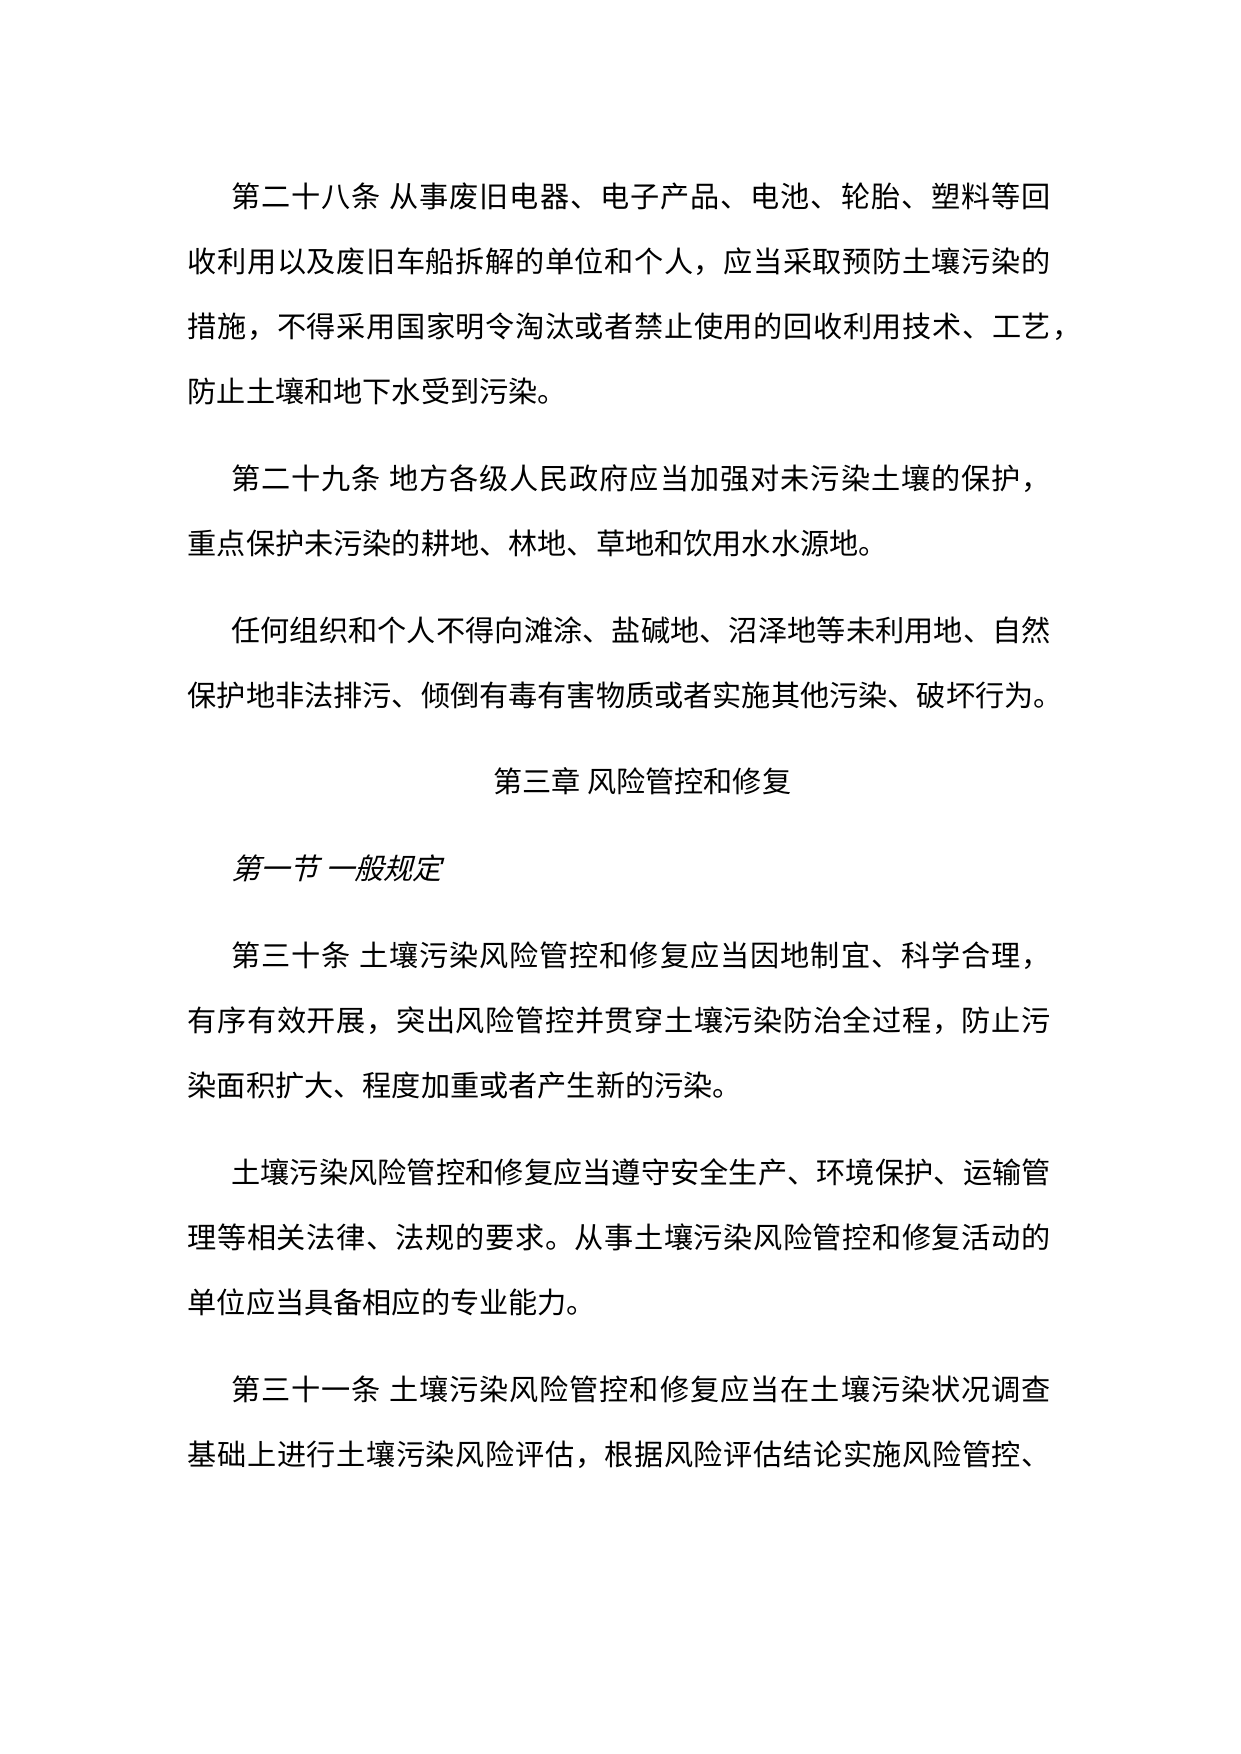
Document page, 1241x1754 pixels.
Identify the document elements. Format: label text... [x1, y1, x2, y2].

text 第二十八条 从事废旧电器、电子产品、电池、轮胎、塑料等回收利用以及废旧车船拆解的单位和个人，应当采取预防土壤污染的措施，不得采用国家明令淘汰或者禁止使用的回收利用技术、工艺，防止土壤和地下水受到污染。 [187, 162, 1053, 422]
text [187, 1355, 1053, 1485]
text 第三十条 土壤污染风险管控和修复应当因地制宜、科学合理，有序有效开展，突出风险管控并贯穿土壤污染防治全过程，防止污染面积扩大、程度加重或者产生新的污染。 [187, 921, 1053, 1116]
text 第二十九条 地方各级人民政府应当加强对未污染土壤的保护，重点保护未污染的耕地、林地、草地和饮用水水源地。 [187, 444, 1053, 574]
text 土壤污染风险管控和修复应当遵守安全生产、环境保护、运输管理等相关法律、法规的要求。从事土壤污染风险管控和修复活动的单位应当具备相应的专业能力。 [187, 1138, 1053, 1333]
text 任何组织和个人不得向滩涂、盐碱地、沼泽地等未利用地、自然保护地非法排污、倾倒有毒有害物质或者实施其他污染、破坏行为。 [187, 596, 1053, 726]
text 第一节 一般规定 [187, 834, 1053, 899]
text 第三章 风险管控和修复 [187, 748, 1053, 813]
